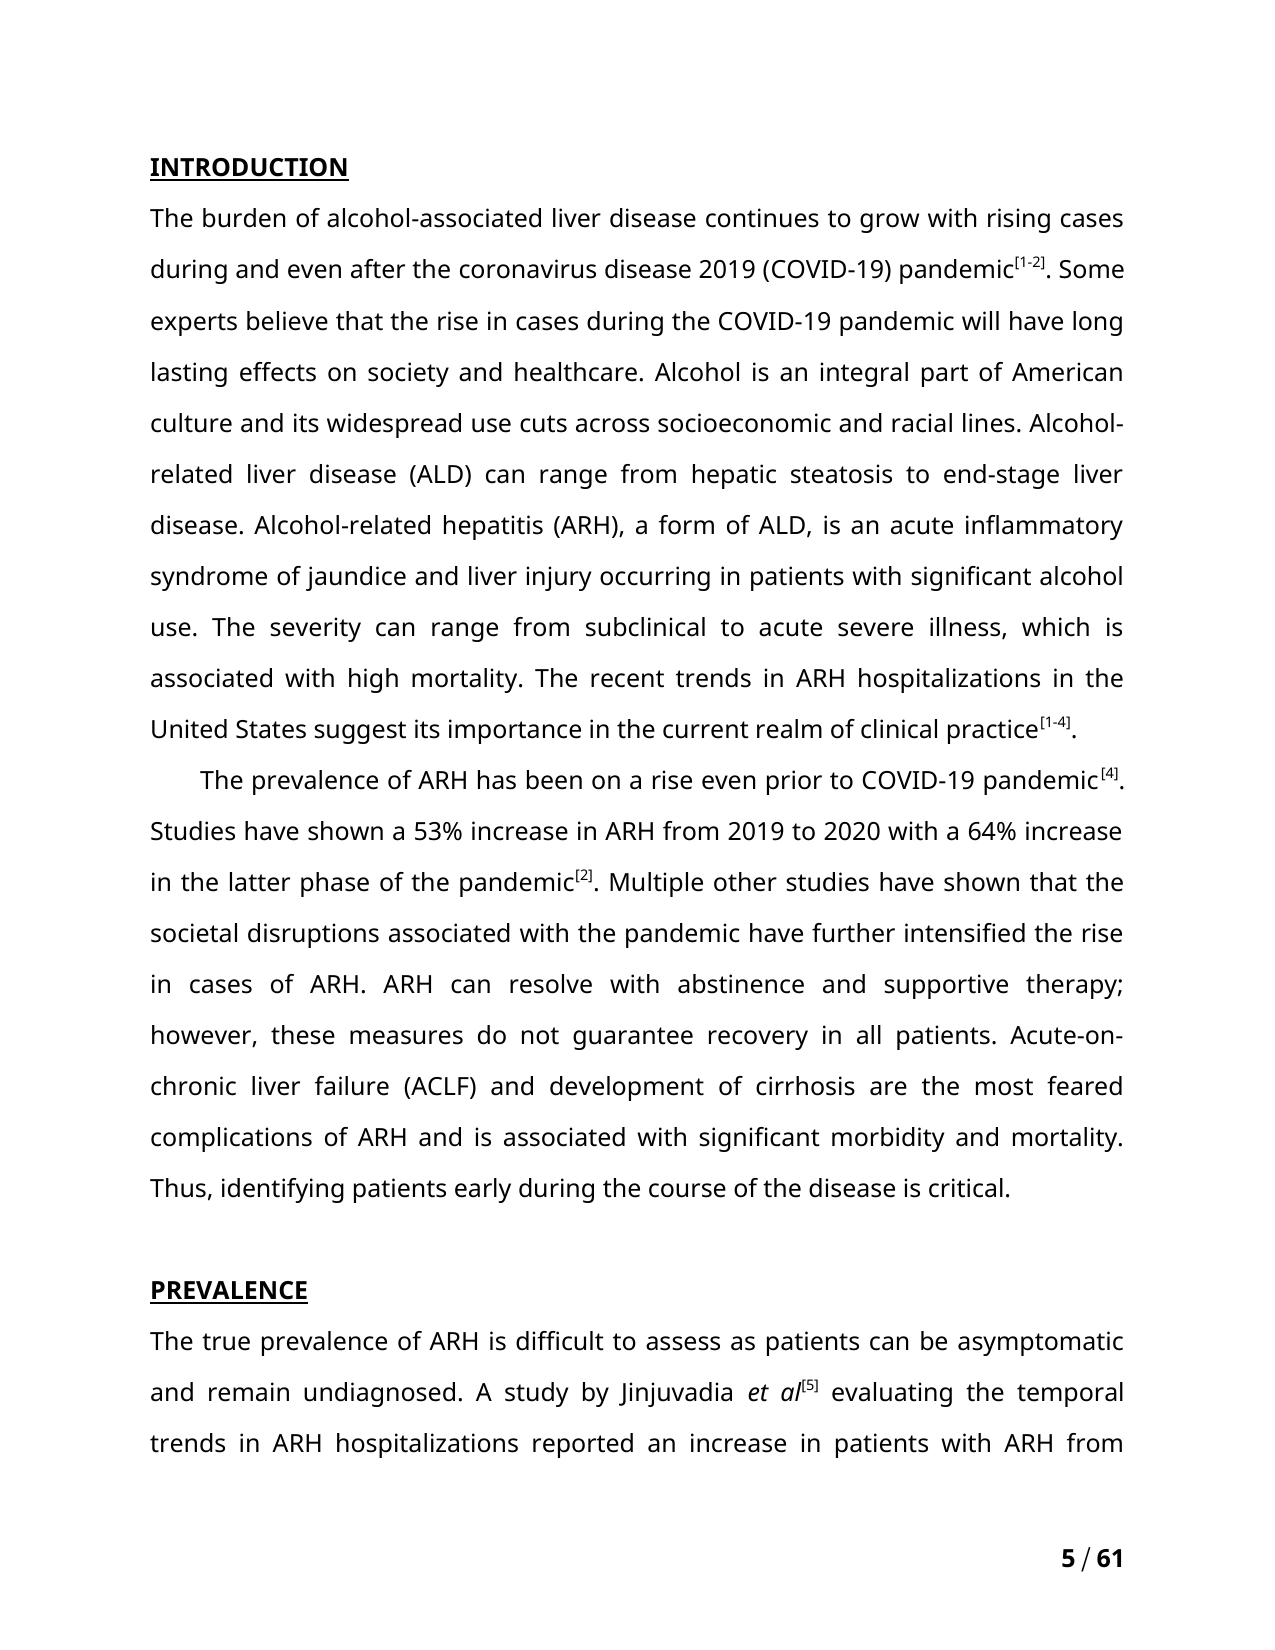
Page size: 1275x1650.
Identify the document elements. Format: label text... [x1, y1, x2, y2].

text Prevalence [150, 1273, 1125, 1307]
text INTRODUCTION [150, 150, 1125, 184]
text The prevalence of ARH has been on a rise even prior to COVID-19 pandemic[4]. Studies have shown a 53% increase in ARH from 2019 to 2020 with a 64% increase in the latter phase of the pandemic[2]. Multiple other studies have shown that the societal disruptions associated with the pandemic have further intensified the rise in cases of ARH. ARH can resolve with abstinence and supportive therapy; however, these measures do not guarantee recovery in all patients. Acute-on-chronic liver failure (ACLF) and development of cirrhosis are the most feared complications of ARH and is associated with significant morbidity and mortality. Thus, identifying patients early during the course of the disease is critical. [150, 762, 1125, 1205]
text The burden of alcohol-associated liver disease continues to grow with rising cases during and even after the coronavirus disease 2019 (COVID-19) pandemic[1-2]. Some experts believe that the rise in cases during the COVID-19 pandemic will have long lasting effects on society and healthcare. Alcohol is an integral part of American culture and its widespread use cuts across socioeconomic and racial lines. Alcohol-related liver disease (ALD) can range from hepatic steatosis to end-stage liver disease. Alcohol-related hepatitis (ARH), a form of ALD, is an acute inflammatory syndrome of jaundice and liver injury occurring in patients with significant alcohol use. The severity can range from subclinical to acute severe illness, which is associated with high mortality. The recent trends in ARH hospitalizations in the United States suggest its importance in the current realm of clinical practice[1-4]. [150, 201, 1125, 746]
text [150, 1324, 1125, 1460]
